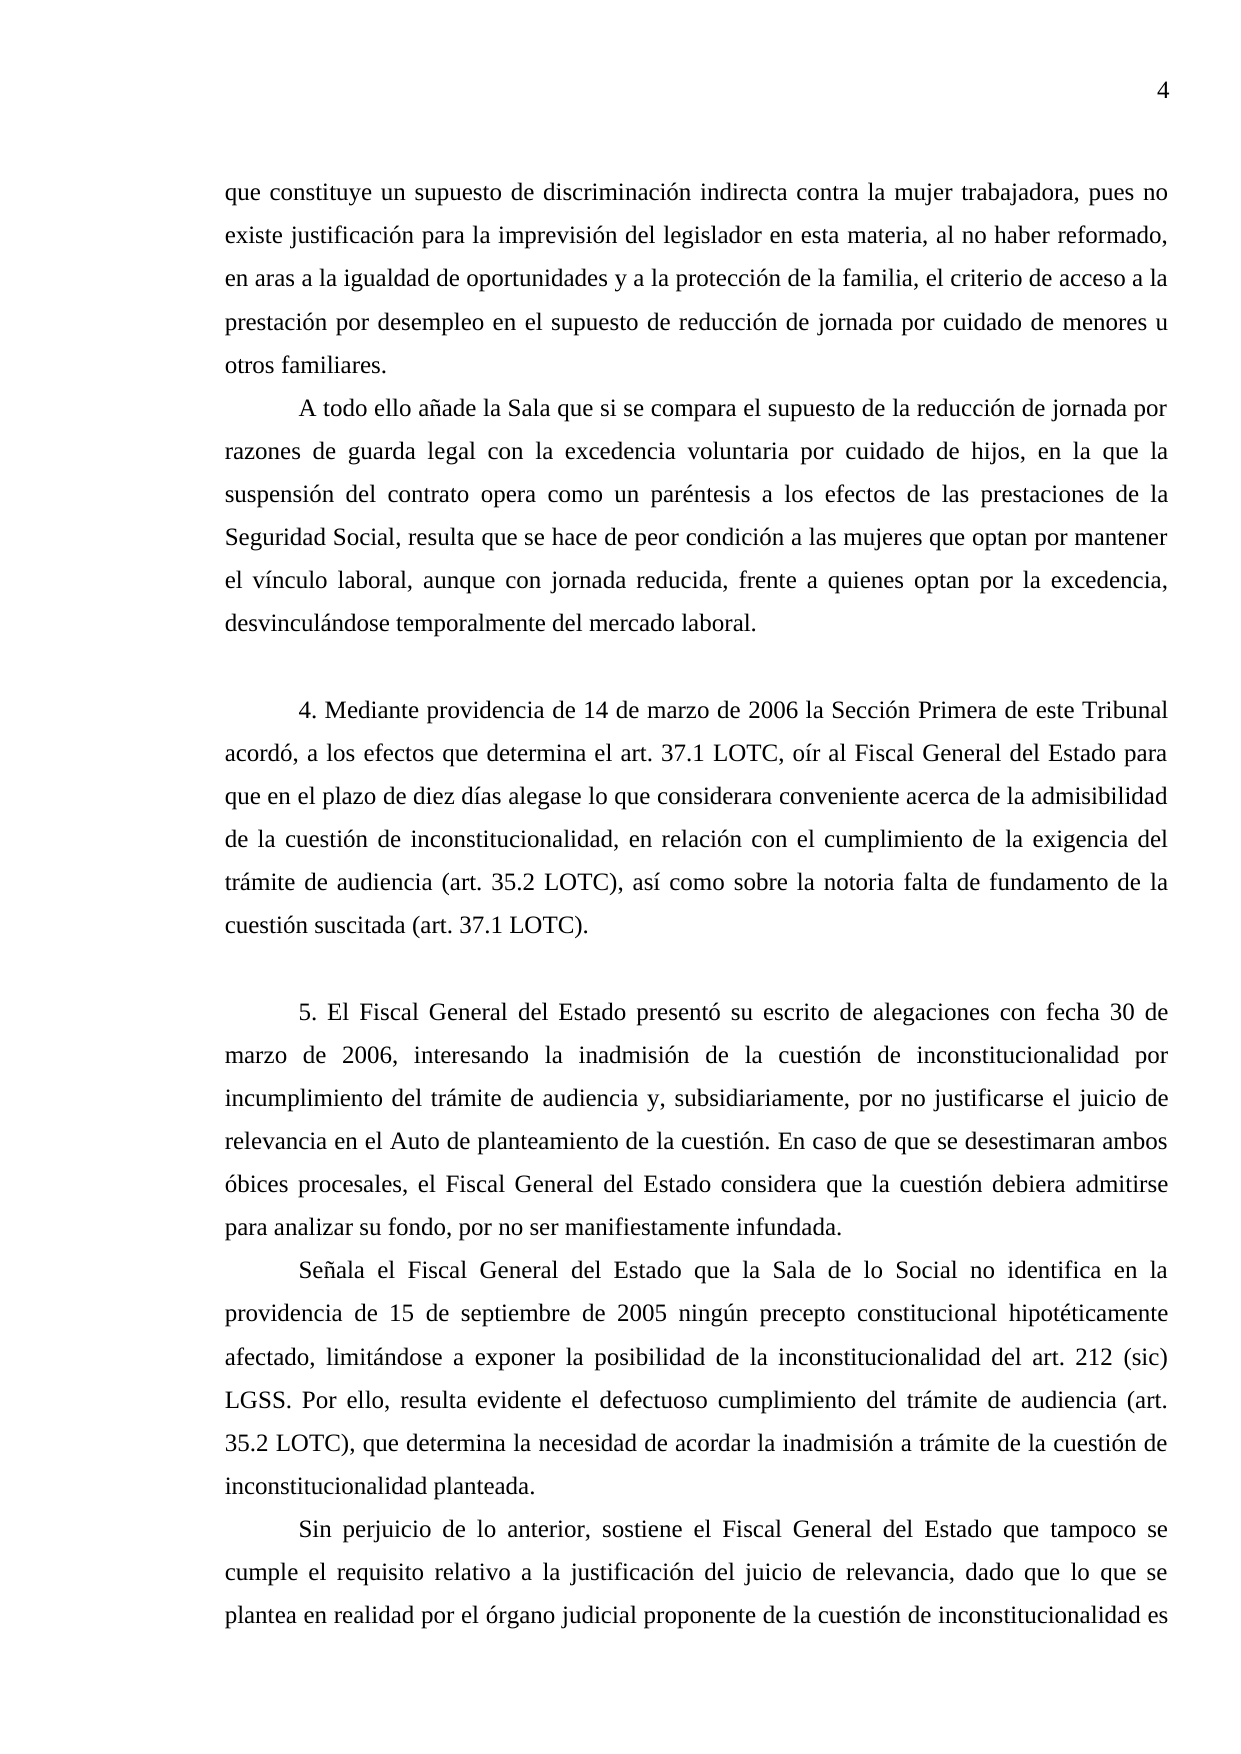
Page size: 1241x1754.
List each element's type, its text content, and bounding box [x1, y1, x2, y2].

text Señala el Fiscal General del Estado que la Sala de lo Social no identifica en la providencia de 15 de septiembre de 2005 ningún precepto constitucional hipotéticamente afectado, limitándose a exponer la posibilidad de la inconstitucionalidad del art. 212 (sic) LGSS. Por ello, resulta evidente el defectuoso cumplimiento del trámite de audiencia (art. 35.2 LOTC), que determina la necesidad de acordar la inadmisión a trámite de la cuestión de inconstitucionalidad planteada. [224, 1255, 1169, 1500]
text 4. Mediante providencia de 14 de marzo de 2006 la Sección Primera de este Tribunal acordó, a los efectos que determina el art. 37.1 LOTC, oír al Fiscal General del Estado para que en el plazo de diez días alegase lo que considerara conveniente acerca de la admisibilidad de la cuestión de inconstitucionalidad, en relación con el cumplimiento de la exigencia del trámite de audiencia (art. 35.2 LOTC), así como sobre la notoria falta de fundamento de la cuestión suscitada (art. 37.1 LOTC). [224, 695, 1169, 939]
text 5. El Fiscal General del Estado presentó su escrito de alegaciones con fecha 30 de marzo de 2006, interesando la inadmisión de la cuestión de inconstitucionalidad por incumplimiento del trámite de audiencia y, subsidiariamente, por no justificarse el juicio de relevancia en el Auto de planteamiento de la cuestión. En caso de que se desestimaran ambos óbices procesales, el Fiscal General del Estado considera que la cuestión debiera admitirse para analizar su fondo, por no ser manifiestamente infundada. [224, 997, 1169, 1241]
text A todo ello añade la Sala que si se compara el supuesto de la reducción de jornada por razones de guarda legal con la excedencia voluntaria por cuidado de hijos, en la que la suspensión del contrato opera como un paréntesis a los efectos de las prestaciones de la Seguridad Social, resulta que se hace de peor condición a las mujeres que optan por mantener el vínculo laboral, aunque con jornada reducida, frente a quienes optan por la excedencia, desvinculándose temporalmente del mercado laboral. [224, 393, 1169, 637]
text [224, 1514, 1169, 1629]
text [224, 177, 1169, 378]
